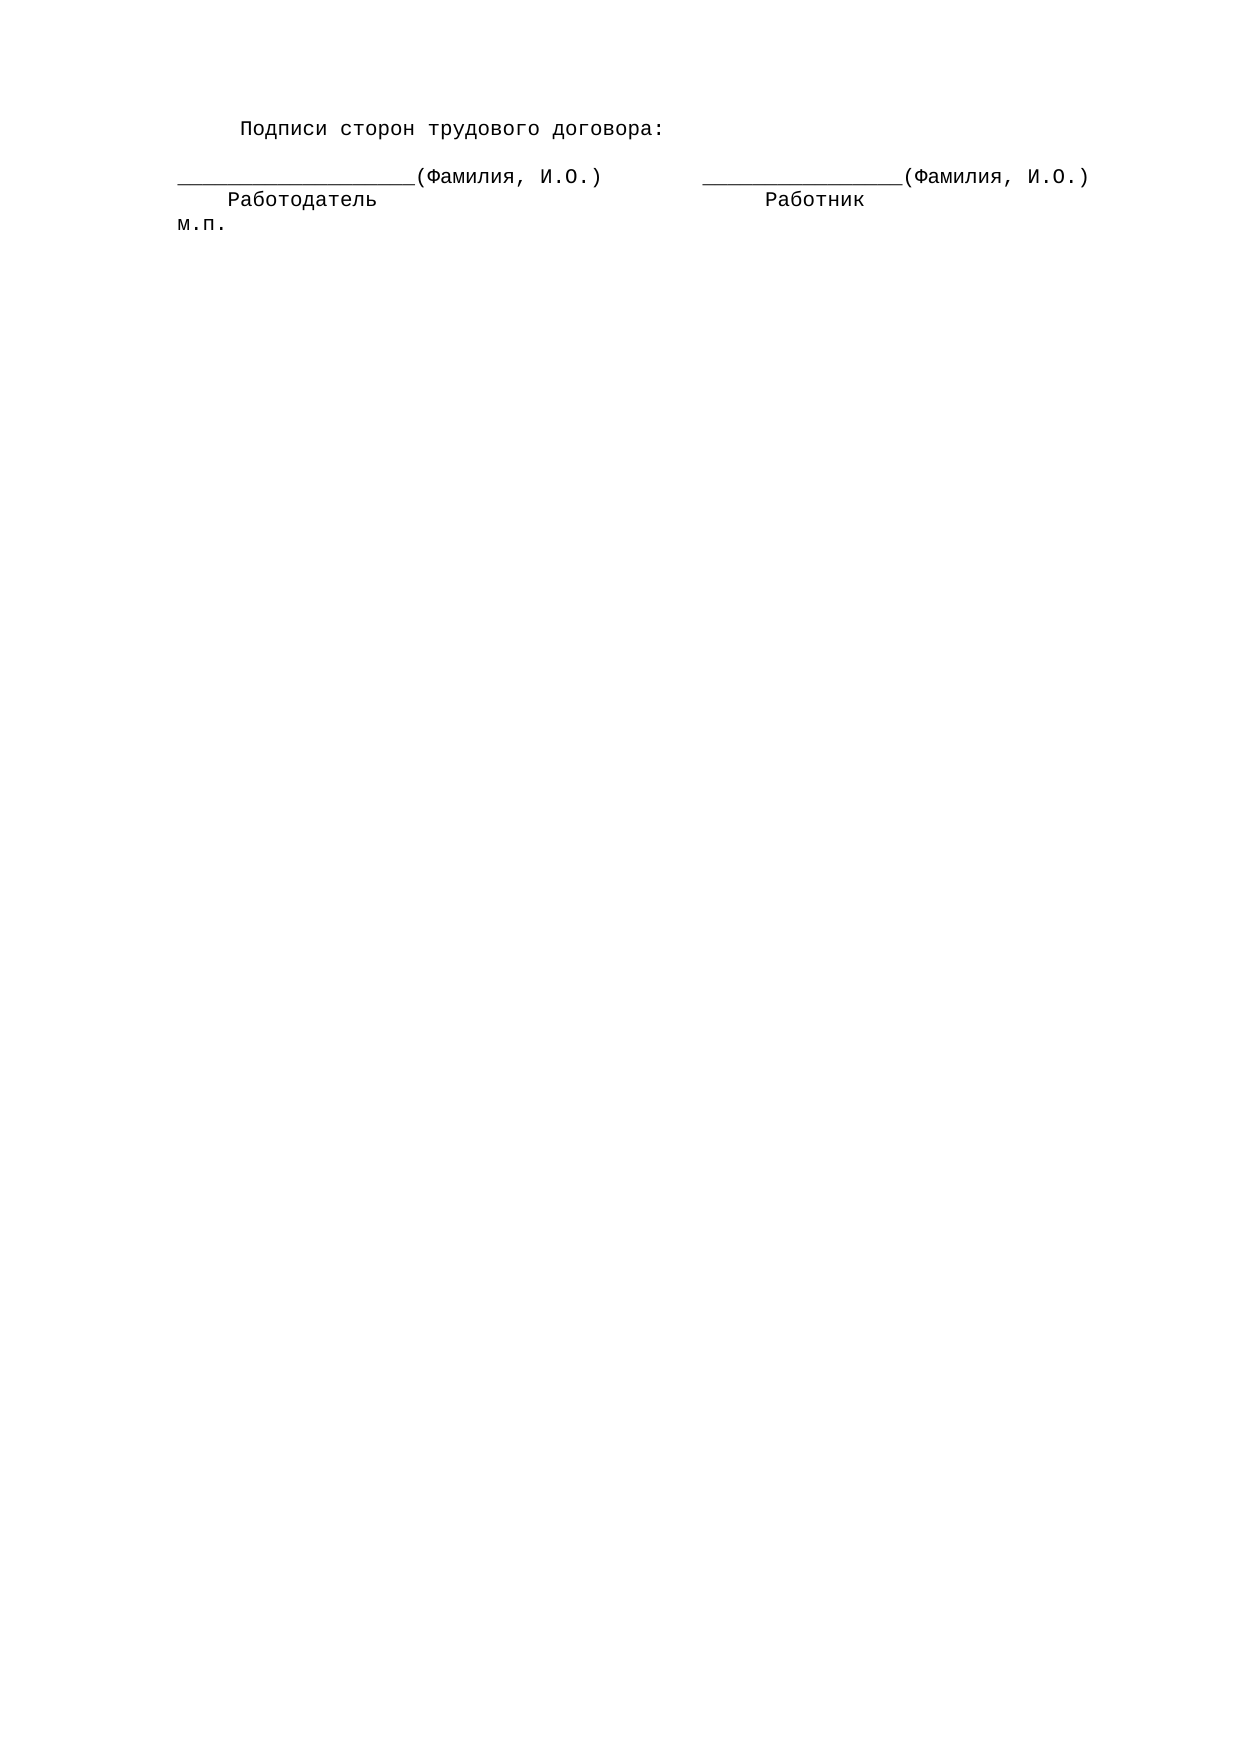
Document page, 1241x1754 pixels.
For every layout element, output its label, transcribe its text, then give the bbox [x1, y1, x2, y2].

text ___________________(Фамилия, И.О.) ________________(Фамилия, И.О.) [177, 166, 1152, 189]
text Подписи сторон трудового договора: [177, 118, 1152, 142]
text м.п. [177, 213, 1152, 237]
text Работодатель Работник [177, 189, 1152, 213]
